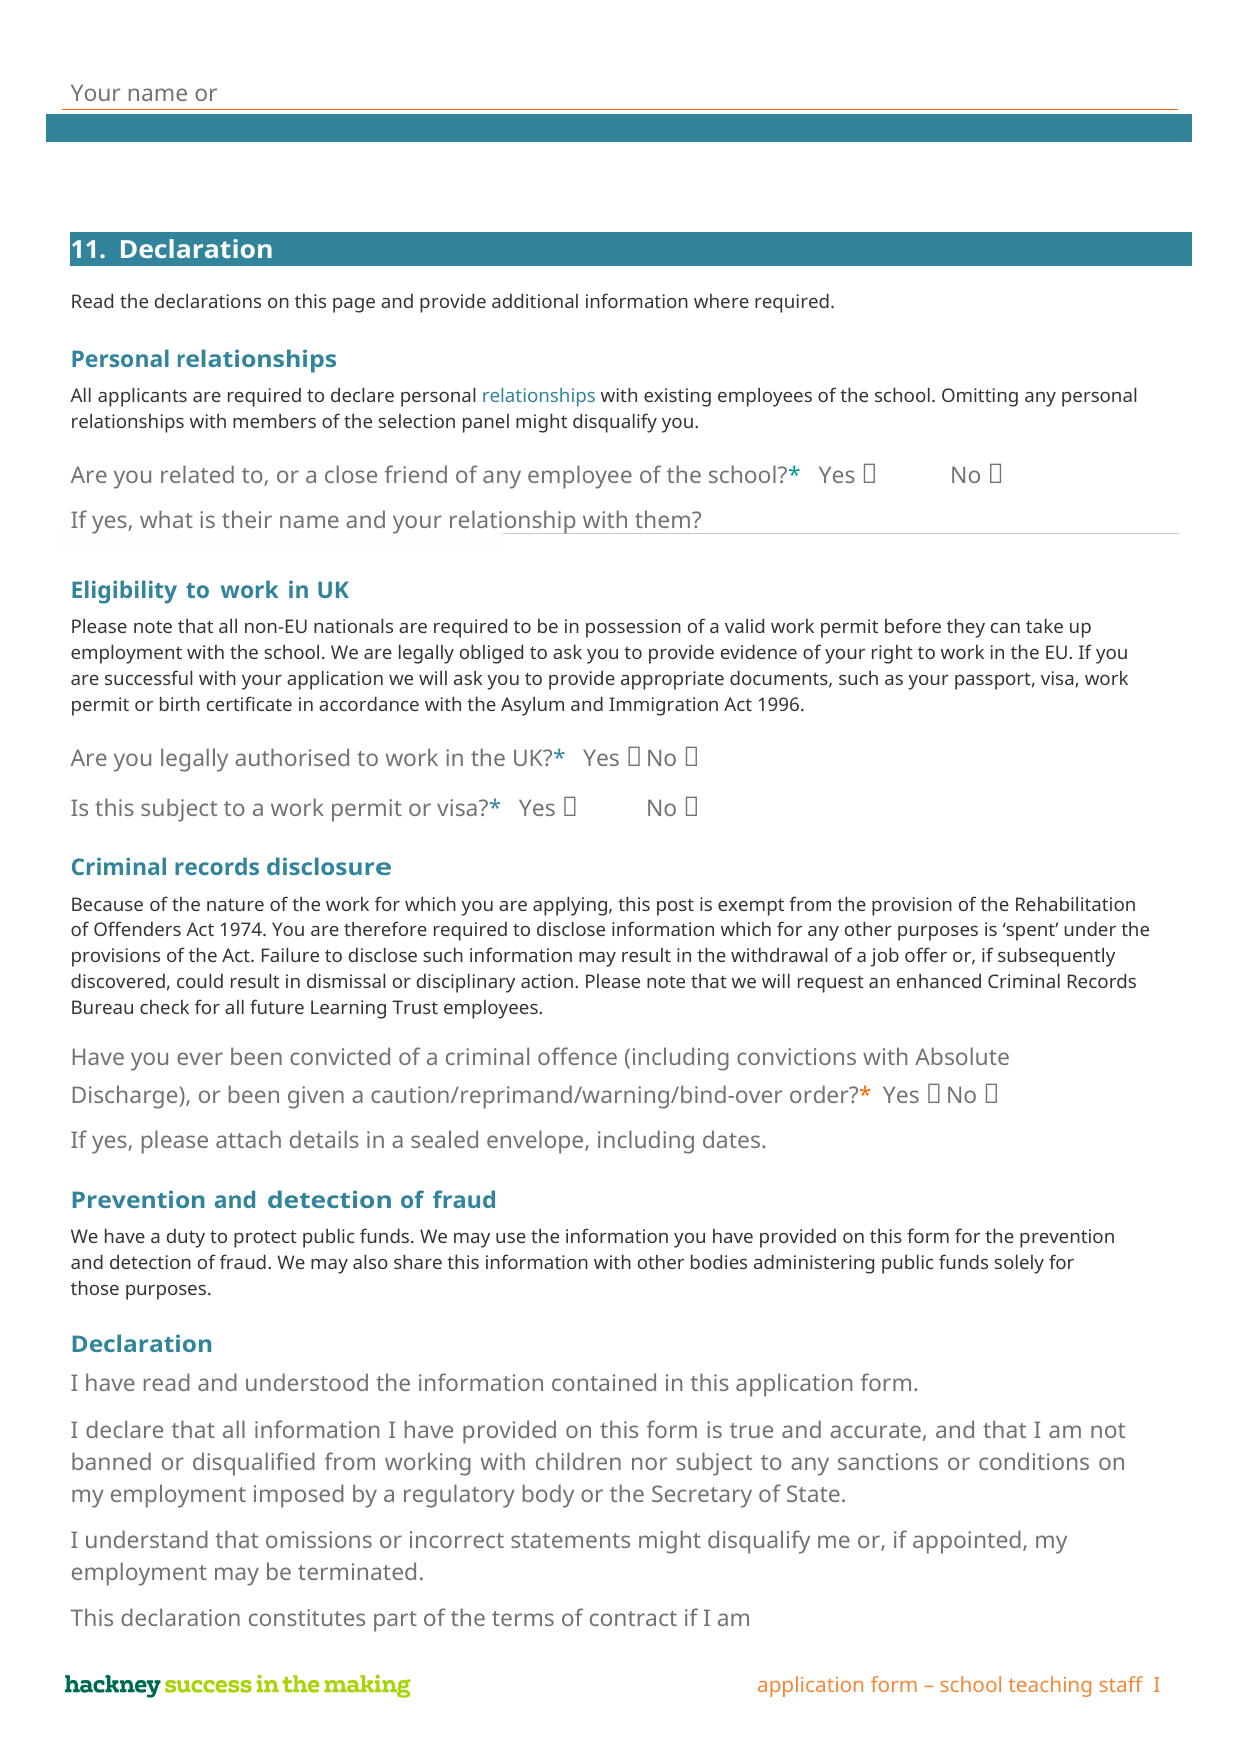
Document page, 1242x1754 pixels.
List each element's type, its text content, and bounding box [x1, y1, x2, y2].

text If yes, what is their name and your relationship with them? [70, 504, 1192, 535]
text Please note that all non-EU nationals are required to be in possession of a valid work permit before they can take up employment with the school. We are legally obliged to ask you to provide evidence of your right to work in the EU. If you are successful with your application we will ask you to provide appropriate documents, such as your passport, visa, work permit or birth certificate in accordance with the Asylum and Immigration Act 1996. [70, 614, 1158, 717]
text If yes, please attach details in a sealed envelope, including dates. [70, 1124, 1192, 1155]
text Are you related to, or a close friend of any employee of the school?* Yes  No  [70, 454, 1192, 491]
text Criminal records disclosure [70, 851, 1192, 882]
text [70, 1602, 831, 1634]
text Are you legally authorised to work in the UK?* Yes  No  [70, 737, 1192, 774]
text Prevention and detection of fraud [70, 1184, 1192, 1215]
text Declaration [70, 1328, 1192, 1360]
text We have a duty to protect public funds. We may use the information you have provided on this form for the prevention and detection of fraud. We may also share this information with other bodies administering public funds solely for those purposes. [70, 1223, 1118, 1301]
text I declare that all information I have provided on this form is true and accurate, and that I am not banned or disqualified from working with children nor subject to any sanctions or conditions on my employment imposed by a regulatory body or the Secretary of State. [70, 1414, 1126, 1509]
text All applicants are required to declare personal relationships with existing employees of the school. Omitting any personal relationships with members of the selection panel might disqualify you. [70, 383, 1149, 434]
text I understand that omissions or incorrect statements might disqualify me or, if appointed, my employment may be terminated. [70, 1524, 1139, 1587]
text 11. Declaration [70, 232, 1192, 266]
text Have you ever been convicted of a criminal offence (including convictions with Absolute Discharge), or been given a caution/reprimand/warning/bind-over order?* Yes  No  [70, 1041, 1086, 1111]
text Read the declarations on this page and provide additional information where required. [70, 288, 1192, 314]
text Is this subject to a work permit or visa?* Yes  No  [70, 788, 1192, 825]
text Because of the nature of the work for which you are applying, this post is exempt from the provision of the Rehabilitation of Offenders Act 1974. You are therefore required to disclose information which for any other purposes is ‘spent’ under the provisions of the Act. Failure to disclose such information may result in the withdrawal of a job offer or, if subsequently discovered, could result in dismissal or disciplinary action. Please note that we will request an enhanced Criminal Records Bureau check for all future Learning Trust employees. [70, 891, 1156, 1020]
text I have read and understood the information contained in this application form. [70, 1367, 1192, 1399]
text Personal relationships [70, 343, 1192, 374]
text Eligibility to work in UK [70, 574, 1192, 605]
picture [62, 1673, 412, 1699]
